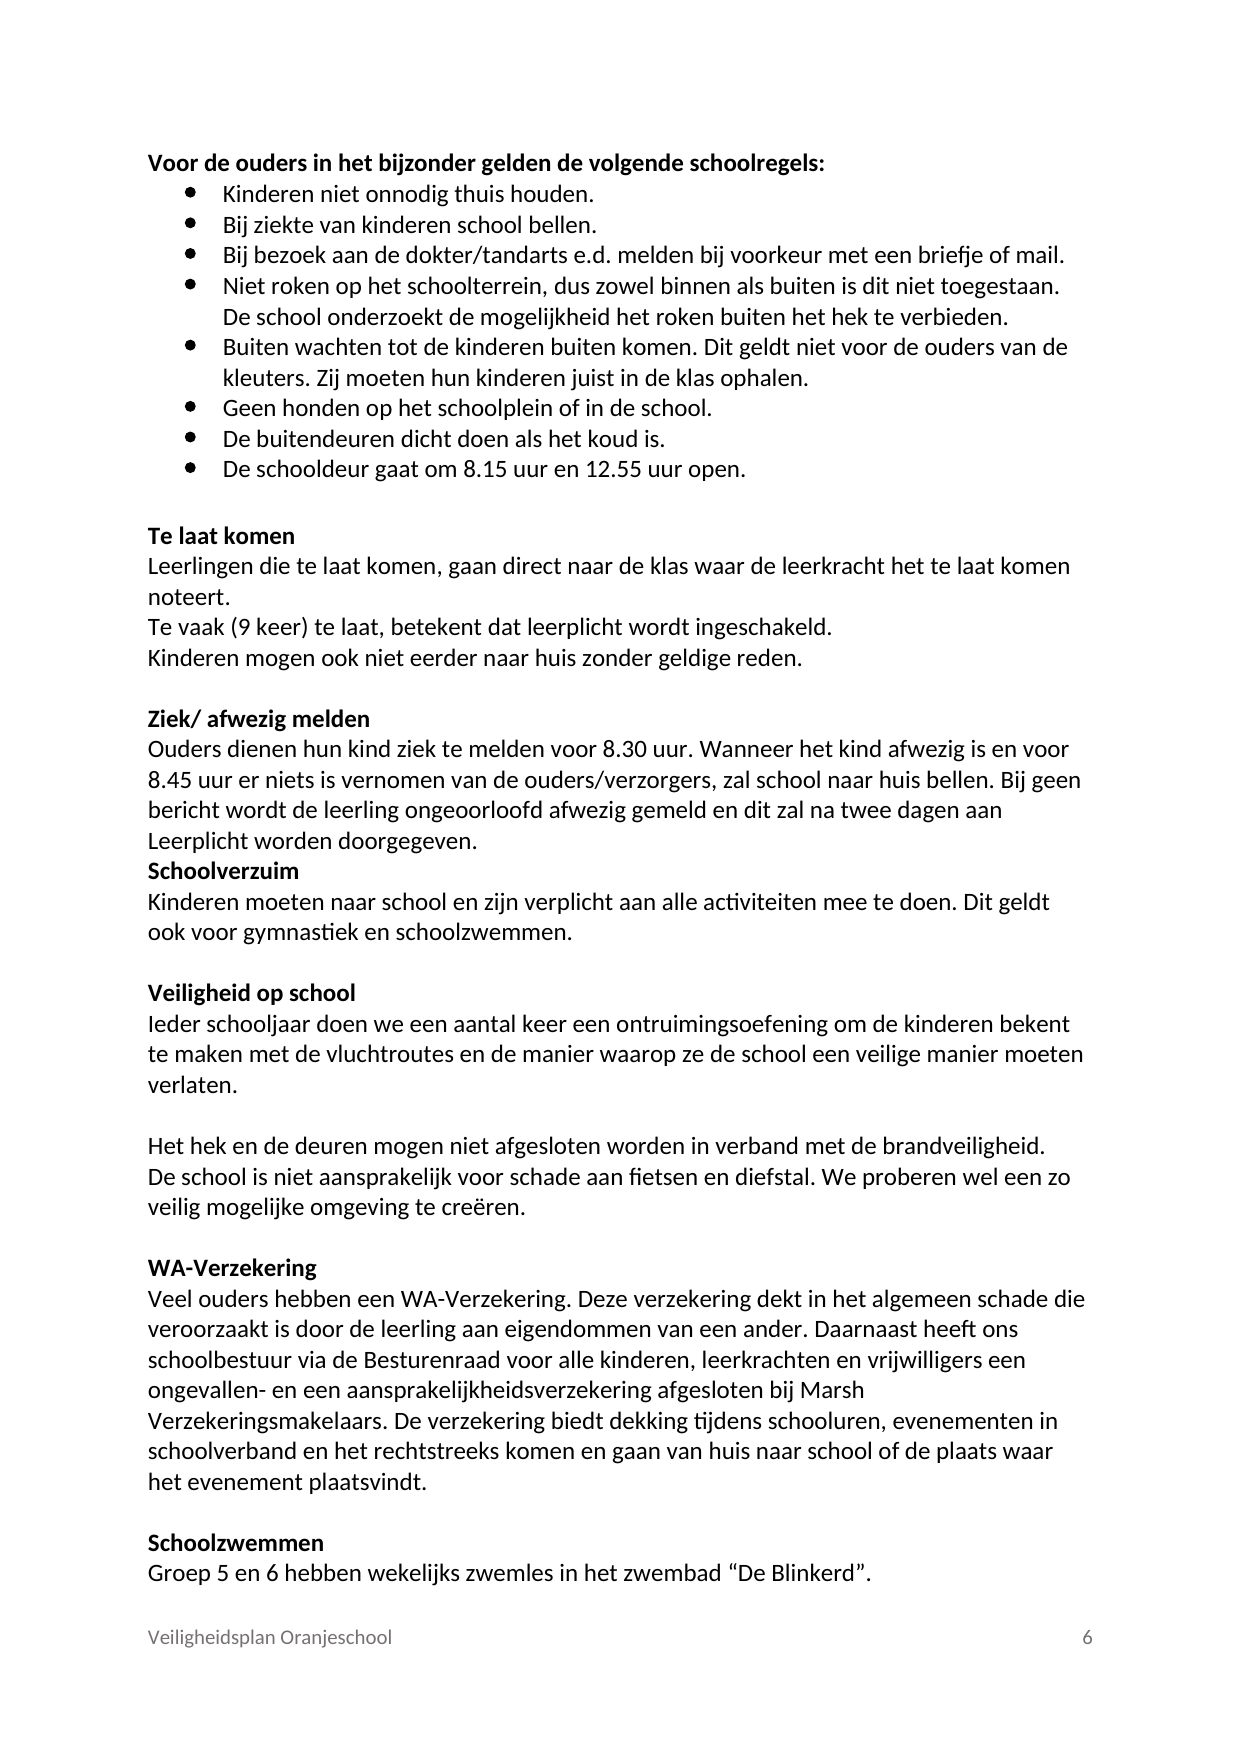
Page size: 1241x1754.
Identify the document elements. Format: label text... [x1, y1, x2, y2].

text Voor de ouders in het bijzonder gelden de volgende schoolregels: [148, 148, 1093, 178]
list De buitendeuren dicht doen als het koud is. [185, 423, 1093, 453]
text Schoolverzuim [148, 856, 1093, 886]
text Ouders dienen hun kind ziek te melden voor 8.30 uur. Wanneer het kind afwezig is en voor 8.45 uur er niets is vernomen van de ouders/verzorgers, zal school naar huis bellen. Bij geen bericht wordt de leerling ongeoorloofd afwezig gemeld en dit zal na twee dagen aan Leerplicht worden doorgegeven. [148, 733, 1093, 856]
text Het hek en de deuren mogen niet afgesloten worden in verband met de brandveiligheid. [148, 1130, 1093, 1161]
text Groep 5 en 6 hebben wekelijks zwemles in het zwembad “De Blinkerd”. [148, 1557, 1093, 1588]
list Bij bezoek aan de dokter/tandarts e.d. melden bij voorkeur met een briefje of mail. [185, 239, 1093, 270]
text Kinderen mogen ook niet eerder naar huis zonder geldige reden. [148, 642, 1093, 672]
list Kinderen niet onnodig thuis houden. [185, 178, 1093, 209]
text WA-Verzekering [148, 1252, 1093, 1283]
text Veiligheid op school [148, 978, 1093, 1008]
text Schoolzwemmen [148, 1527, 1093, 1557]
text Leerlingen die te laat komen, gaan direct naar de klas waar de leerkracht het te laat komen noteert. [148, 550, 1093, 611]
text Te laat komen [148, 520, 1093, 550]
list Niet roken op het schoolterrein, dus zowel binnen als buiten is dit niet toegestaan. De school onderzoekt de mogelijkheid het roken buiten het hek te verbieden. [185, 270, 1093, 331]
list Geen honden op het schoolplein of in de school. [185, 392, 1093, 423]
text Veel ouders hebben een WA-Verzekering. Deze verzekering dekt in het algemeen schade die veroorzaakt is door de leerling aan eigendommen van een ander. Daarnaast heeft ons schoolbestuur via de Besturenraad voor alle kinderen, leerkrachten en vrijwilligers een ongevallen- en een aansprakelijkheidsverzekering afgesloten bij Marsh Verzekeringsmakelaars. De verzekering biedt dekking tijdens schooluren, evenementen in schoolverband en het rechtstreeks komen en gaan van huis naar school of de plaats waar het evenement plaatsvindt. [148, 1283, 1093, 1496]
list De schooldeur gaat om 8.15 uur en 12.55 uur open. [185, 453, 1093, 484]
text Ziek/ afwezig melden [148, 703, 1093, 733]
list Buiten wachten tot de kinderen buiten komen. Dit geldt niet voor de ouders van de kleuters. Zij moeten hun kinderen juist in de klas ophalen. [185, 331, 1093, 392]
text Kinderen moeten naar school en zijn verplicht aan alle activiteiten mee te doen. Dit geldt ook voor gymnastiek en schoolzwemmen. [148, 886, 1093, 947]
text Ieder schooljaar doen we een aantal keer een ontruimingsoefening om de kinderen bekent te maken met de vluchtroutes en de manier waarop ze de school een veilige manier moeten verlaten. [148, 1008, 1093, 1100]
text De school is niet aansprakelijk voor schade aan fietsen en diefstal. We proberen wel een zo veilig mogelijke omgeving te creëren. [148, 1161, 1093, 1222]
list Bij ziekte van kinderen school bellen. [185, 209, 1093, 239]
text Te vaak (9 keer) te laat, betekent dat leerplicht wordt ingeschakeld. [148, 611, 1093, 642]
